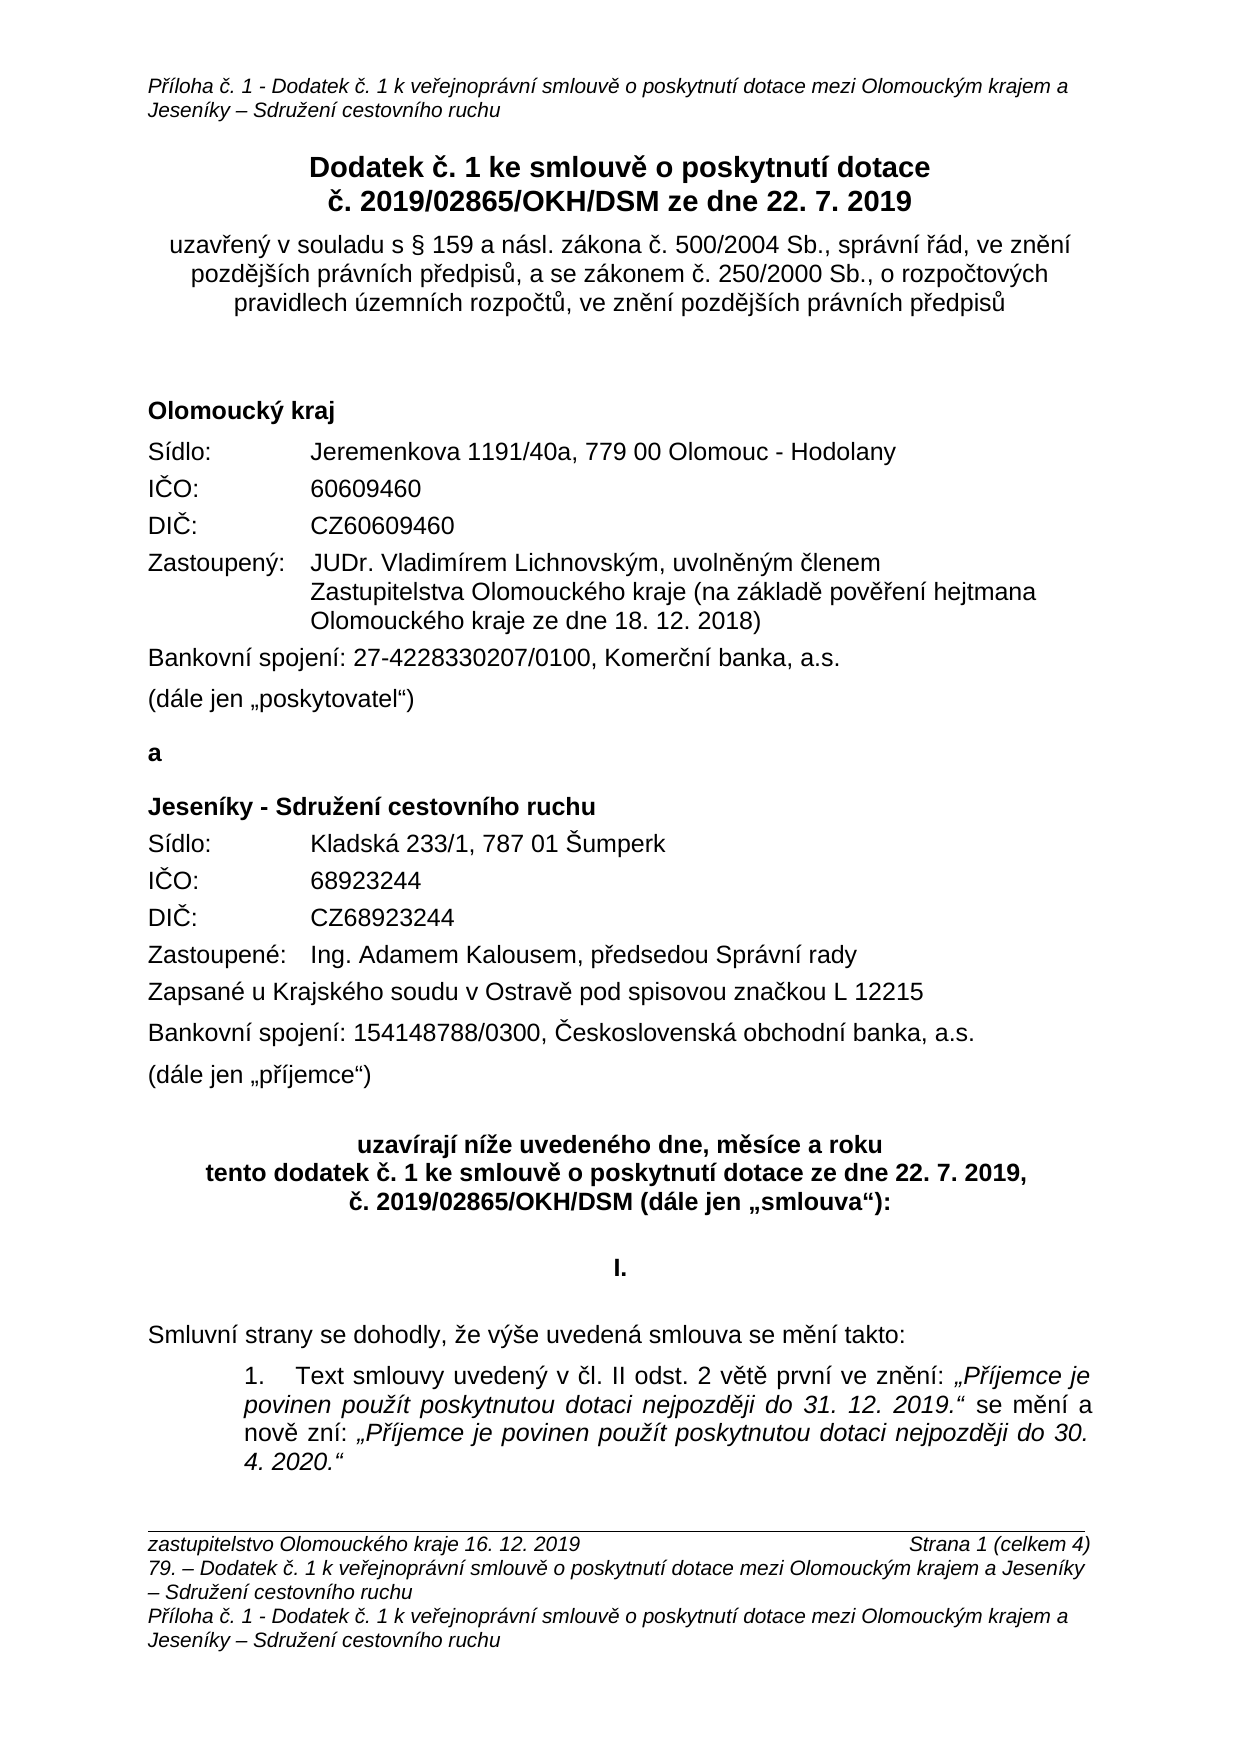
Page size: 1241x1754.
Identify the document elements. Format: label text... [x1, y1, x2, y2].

text IČO: 60609460 [148, 474, 1093, 503]
text Zapsané u Krajského soudu v Ostravě pod spisovou značkou L 12215 [148, 977, 1093, 1006]
text Zastoupený: JUDr. Vladimírem Lichnovským, uvolněným členem Zastupitelstva Olomouckého kraje (na základě pověření hejtmana Olomouckého kraje ze dne 18. 12. 2018) [148, 548, 1093, 634]
text (dále jen „příjemce“) [148, 1059, 1093, 1088]
text Dodatek č. 1 ke smlouvě o poskytnutí dotace č. 2019/02865/OKH/DSM ze dne 22. 7. 2019 [148, 150, 1093, 217]
text Olomoucký kraj [148, 396, 1093, 424]
text (dále jen „poskytovatel“) [148, 684, 1093, 713]
text Zastoupené: Ing. Adamem Kalousem, předsedou Správní rady [148, 940, 1093, 969]
text Bankovní spojení: 154148788/0300, Československá obchodní banka, a.s. [148, 1018, 1093, 1047]
text DIČ: CZ68923244 [148, 903, 1093, 932]
text Smluvní strany se dohodly, že výše uvedená smlouva se mění takto: [148, 1319, 1093, 1348]
text uzavřený v souladu s § 159 a násl. zákona č. 500/2004 Sb., správní řád, ve znění pozdějších právních předpisů, a se zákonem č. 250/2000 Sb., o rozpočtových pravidlech územních rozpočtů, ve znění pozdějších právních předpisů [148, 230, 1093, 316]
text I. [148, 1253, 1093, 1282]
text Bankovní spojení: 27-4228330207/0100, Komerční banka, a.s. [148, 643, 1093, 672]
text DIČ: CZ60609460 [148, 511, 1093, 540]
list Text smlouvy uvedený v čl. II odst. 2 větě první ve znění: „Příjemce je povinen použít poskytnutou dotaci nejpozději do 31. 12. 2019.“ se mění a nově zní: „Příjemce je povinen použít poskytnutou dotaci nejpozději do 30. 4. 2020.“ [244, 1361, 1093, 1476]
text uzavírají níže uvedeného dne, měsíce a roku tento dodatek č. 1 ke smlouvě o poskytnutí dotace ze dne 22. 7. 2019, č. 2019/02865/OKH/DSM (dále jen „smlouva“): [148, 1129, 1093, 1216]
text Sídlo: Jeremenkova 1191/40a, 779 00 Olomouc - Hodolany [148, 437, 1093, 466]
text Jeseníky - Sdružení cestovního ruchu [148, 792, 1093, 820]
text Sídlo: Kladská 233/1, 787 01 Šumperk [148, 829, 1093, 857]
text IČO: 68923244 [148, 866, 1093, 894]
text a [148, 738, 1093, 767]
